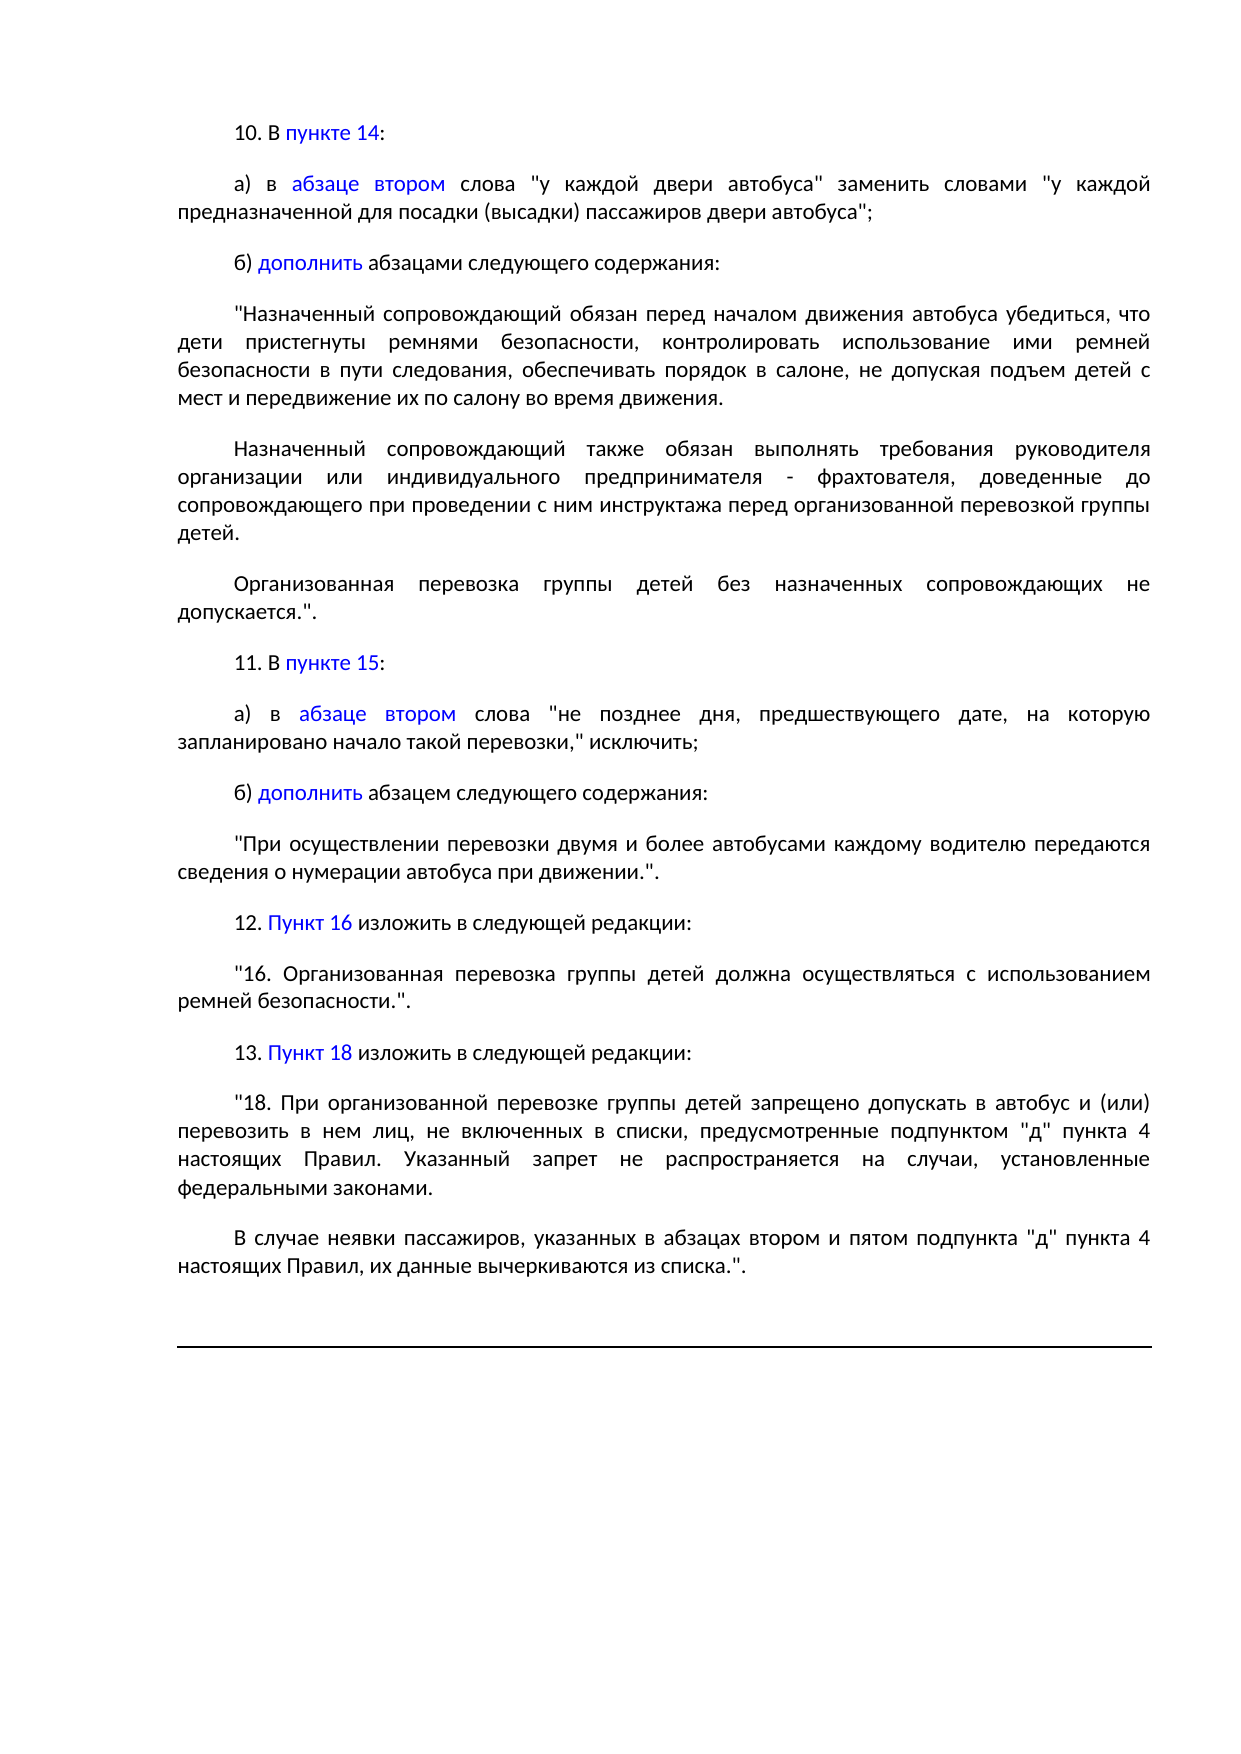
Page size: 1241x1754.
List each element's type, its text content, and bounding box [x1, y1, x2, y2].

text а) в абзаце втором слова "у каждой двери автобуса" заменить словами "у каждой предназначенной для посадки (высадки) пассажиров двери автобуса"; [177, 169, 1152, 225]
text б) дополнить абзацами следующего содержания: [177, 248, 1152, 276]
text Назначенный сопровождающий также обязан выполнять требования руководителя организации или индивидуального предпринимателя - фрахтователя, доведенные до сопровождающего при проведении с ним инструктажа перед организованной перевозкой группы детей. [177, 434, 1152, 546]
text В случае неявки пассажиров, указанных в абзацах втором и пятом подпункта "д" пункта 4 настоящих Правил, их данные вычеркиваются из списка.". [177, 1223, 1152, 1279]
text "При осуществлении перевозки двумя и более автобусами каждому водителю передаются сведения о нумерации автобуса при движении.". [177, 829, 1152, 885]
text "16. Организованная перевозка группы детей должна осуществляться с использованием ремней безопасности.". [177, 959, 1152, 1015]
text 13. Пункт 18 изложить в следующей редакции: [177, 1038, 1152, 1066]
text 12. Пункт 16 изложить в следующей редакции: [177, 908, 1152, 936]
text "18. При организованной перевозке группы детей запрещено допускать в автобус и (или) перевозить в нем лиц, не включенных в списки, предусмотренные подпунктом "д" пункта 4 настоящих Правил. Указанный запрет не распространяется на случаи, установленные федеральными законами. [177, 1088, 1152, 1201]
text 10. В пункте 14: [177, 118, 1152, 146]
text а) в абзаце втором слова "не позднее дня, предшествующего дате, на которую запланировано начало такой перевозки," исключить; [177, 699, 1152, 755]
text б) дополнить абзацем следующего содержания: [177, 778, 1152, 806]
text "Назначенный сопровождающий обязан перед началом движения автобуса убедиться, что дети пристегнуты ремнями безопасности, контролировать использование ими ремней безопасности в пути следования, обеспечивать порядок в салоне, не допуская подъем детей с мест и передвижение их по салону во время движения. [177, 299, 1152, 411]
text Организованная перевозка группы детей без назначенных сопровождающих не допускается.". [177, 569, 1152, 625]
text 11. В пункте 15: [177, 648, 1152, 676]
